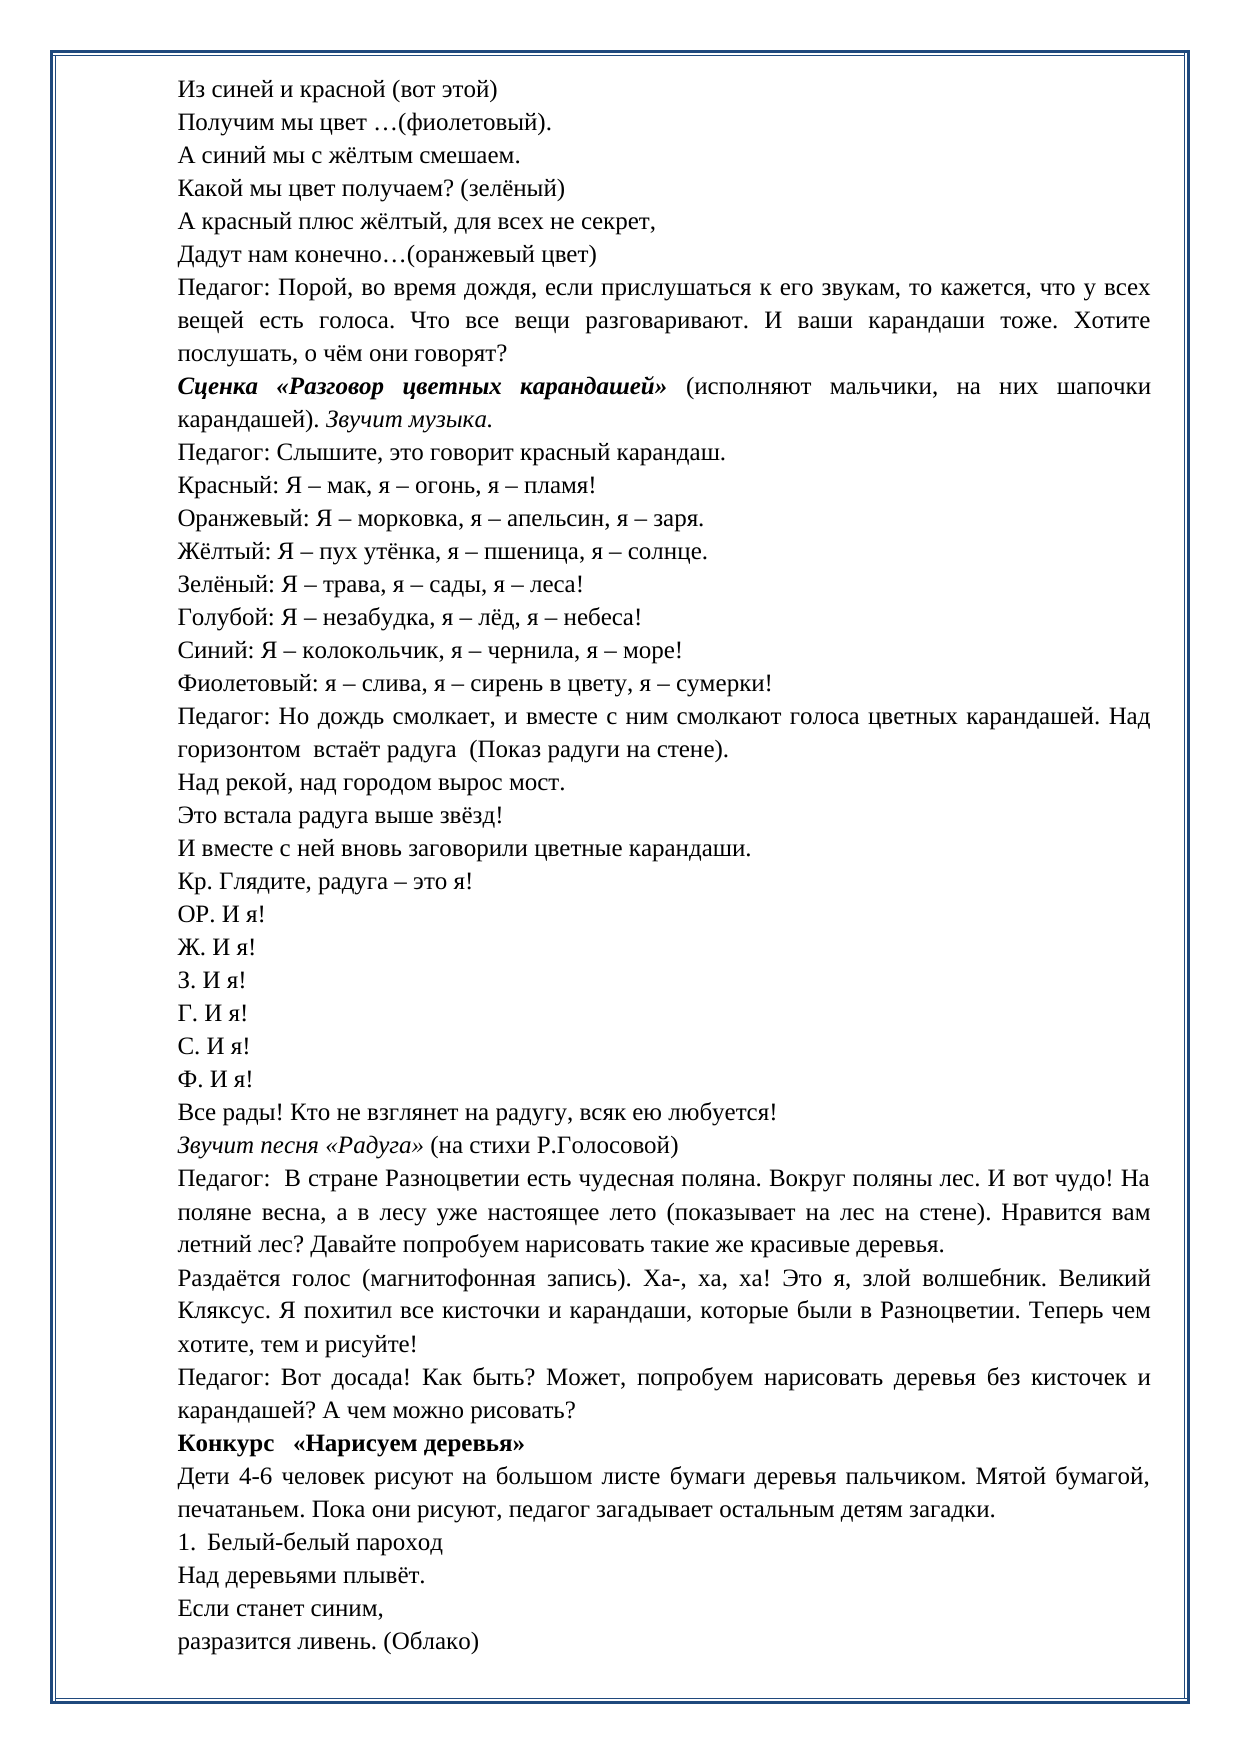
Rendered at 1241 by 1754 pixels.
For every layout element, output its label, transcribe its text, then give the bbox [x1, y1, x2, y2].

text Ф. И я! [177, 1064, 1152, 1093]
text С. И я! [177, 1031, 1152, 1060]
text Педагог: В стране Разноцветии есть чудесная поляна. Вокруг поляны лес. И вот чудо! На поляне весна, а в лесу уже настоящее лето (показывает на лес на стене). Нравится вам летний лес? Давайте попробуем нарисовать такие же красивые деревья. [177, 1163, 1152, 1258]
text Педагог: Слышите, это говорит красный карандаш. [177, 437, 1152, 466]
text А синий мы с жёлтым смешаем. [177, 140, 1152, 169]
text Педагог: Вот досада! Как быть? Может, попробуем нарисовать деревья без кисточек и карандашей? А чем можно рисовать? [177, 1362, 1152, 1423]
text Раздаётся голос (магнитофонная запись). Ха-, ха, ха! Это я, злой волшебник. Великий Кляксус. Я похитил все кисточки и карандаши, которые были в Разноцветии. Теперь чем хотите, тем и рисуйте! [177, 1263, 1152, 1357]
text Оранжевый: Я – морковка, я – апельсин, я – заря. [177, 503, 1152, 532]
text Все рады! Кто не взглянет на радугу, всяк ею любуется! [177, 1097, 1152, 1126]
text Дети 4-6 человек рисуют на большом листе бумаги деревья пальчиком. Мятой бумагой, печатаньем. Пока они рисуют, педагог загадывает остальным детям загадки. [177, 1461, 1152, 1522]
text Дадут нам конечно…(оранжевый цвет) [177, 239, 1152, 268]
text Г. И я! [177, 998, 1152, 1027]
text Педагог: Порой, во время дождя, если прислушаться к его звукам, то кажется, что у всех вещей есть голоса. Что все вещи разговаривают. И ваши карандаши тоже. Хотите послушать, о чём они говорят? [177, 272, 1152, 367]
text Голубой: Я – незабудка, я – лёд, я – небеса! [177, 602, 1152, 631]
text Какой мы цвет получаем? (зелёный) [177, 173, 1152, 202]
text Звучит песня «Радуга» (на стихи Р.Голосовой) [177, 1131, 1152, 1159]
text Ж. И я! [177, 932, 1152, 961]
text Если станет синим, [177, 1593, 1152, 1622]
text Жёлтый: Я – пух утёнка, я – пшеница, я – солнце. [177, 536, 1152, 565]
text Получим мы цвет …(фиолетовый). [177, 107, 1152, 136]
text Зелёный: Я – трава, я – сады, я – леса! [177, 569, 1152, 598]
text Сценка «Разговор цветных карандашей» (исполняют мальчики, на них шапочки карандашей). Звучит музыка. [177, 371, 1152, 433]
text Из синей и красной (вот этой) [177, 74, 1152, 103]
text Над деревьями плывёт. [177, 1560, 1152, 1588]
list Белый-белый пароход [177, 1527, 1152, 1556]
text З. И я! [177, 965, 1152, 994]
text Кр. Глядите, радуга – это я! [177, 866, 1152, 895]
text ОР. И я! [177, 899, 1152, 928]
text Конкурс «Нарисуем деревья» [177, 1428, 1152, 1456]
text А красный плюс жёлтый, для всех не секрет, [177, 206, 1152, 235]
text Над рекой, над городом вырос мост. [177, 767, 1152, 796]
text Синий: Я – колокольчик, я – чернила, я – море! [177, 635, 1152, 664]
text разразится ливень. (Облако) [177, 1626, 1152, 1654]
text Красный: Я – мак, я – огонь, я – пламя! [177, 470, 1152, 499]
text Педагог: Но дождь смолкает, и вместе с ним смолкают голоса цветных карандашей. Над горизонтом встаёт радуга (Показ радуги на стене). [177, 701, 1152, 763]
text И вместе с ней вновь заговорили цветные карандаши. [177, 833, 1152, 862]
text Это встала радуга выше звёзд! [177, 800, 1152, 829]
text Фиолетовый: я – слива, я – сирень в цвету, я – сумерки! [177, 668, 1152, 697]
